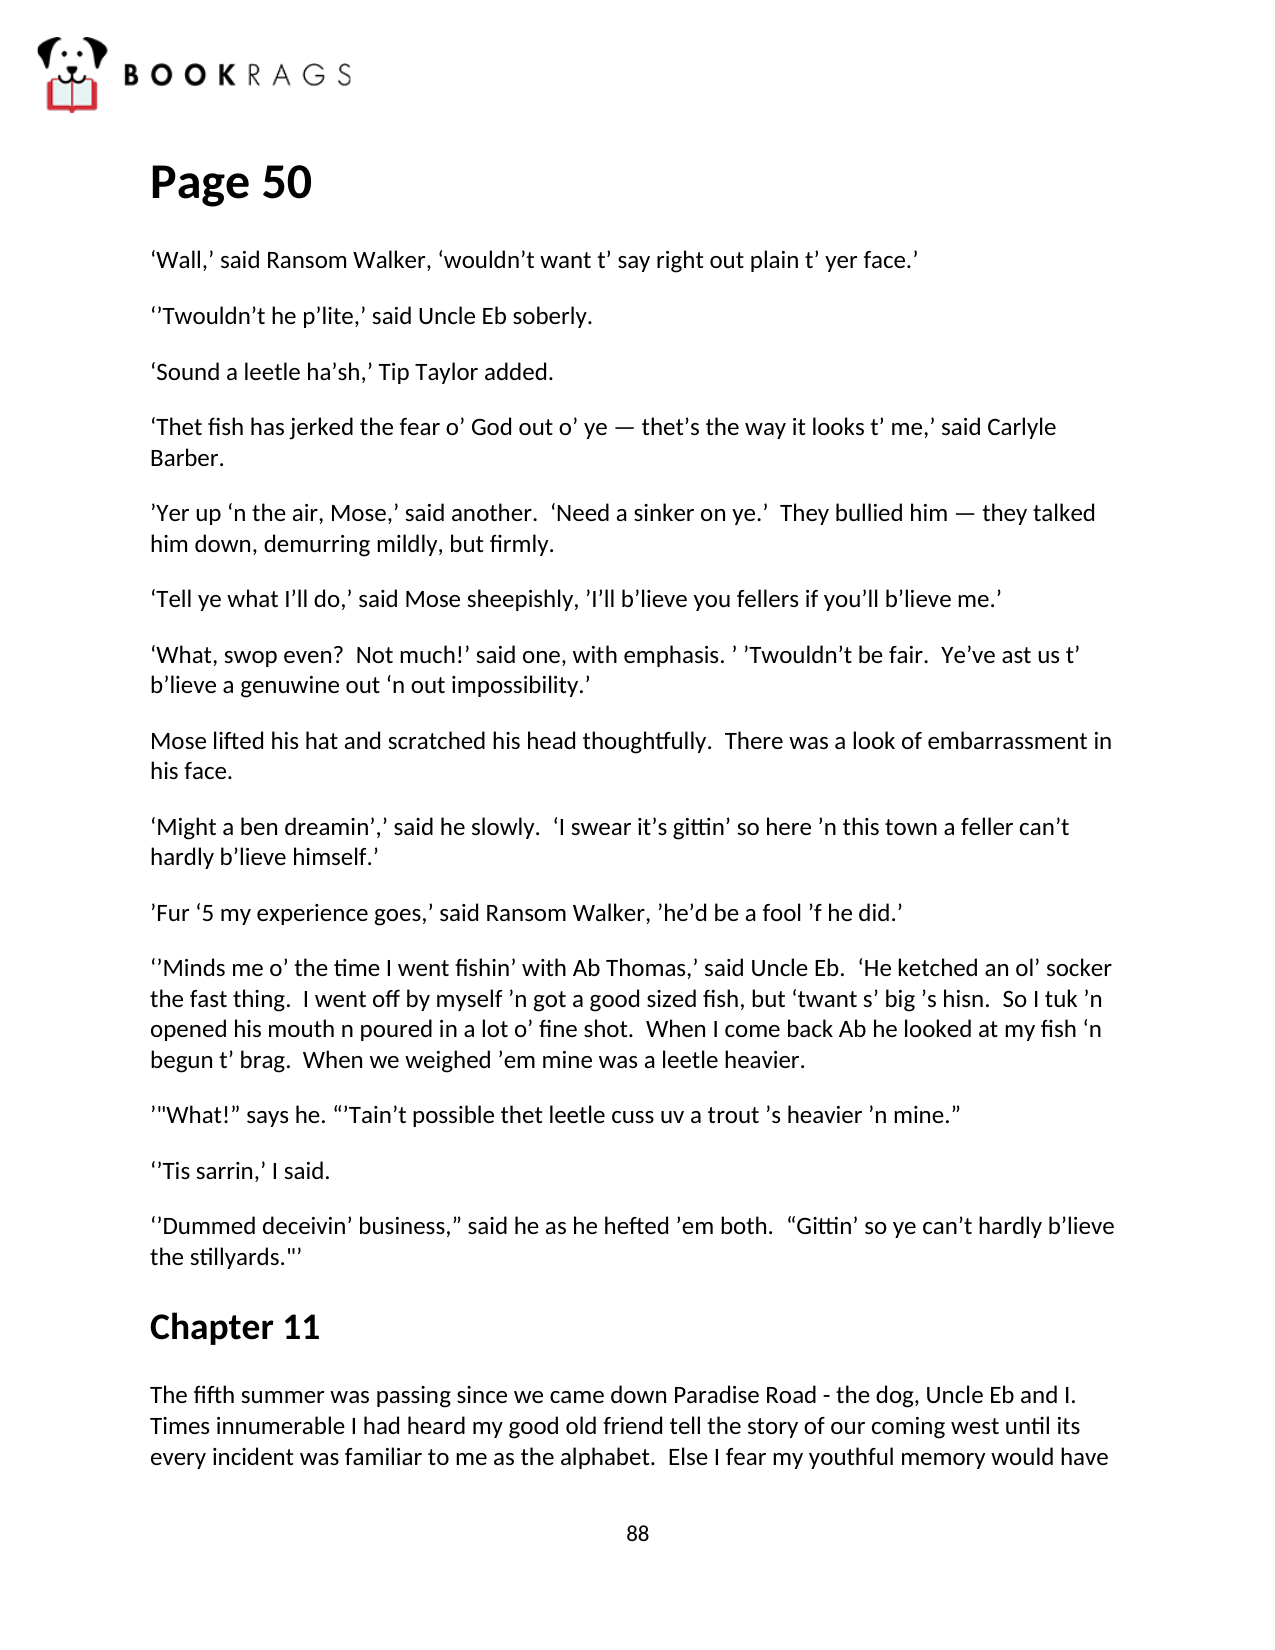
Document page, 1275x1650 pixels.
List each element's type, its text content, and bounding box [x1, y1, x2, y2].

text Chapter 11 [150, 1303, 1125, 1348]
picture [37, 37, 351, 113]
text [150, 1380, 1125, 1471]
text ‘Thet fish has jerked the fear o’ God out o’ ye — thet’s the way it looks t’ me,’ said Carlyle Barber. [150, 411, 1125, 472]
text ’"What!” says he. “’Tain’t possible thet leetle cuss uv a trout ’s heavier ’n mine.” [150, 1099, 1125, 1130]
text ‘’Tis sarrin,’ I said. [150, 1155, 1125, 1186]
text Page 50 [150, 150, 1125, 211]
text ’Yer up ‘n the air, Mose,’ said another. ‘Need a sinker on ye.’ They bullied him — they talked him down, demurring mildly, but firmly. [150, 497, 1125, 558]
text ’Fur ‘5 my experience goes,’ said Ransom Walker, ’he’d be a fool ’f he did.’ [150, 897, 1125, 927]
text Mose lifted his hat and scratched his head thoughtfully. There was a look of embarrassment in his face. [150, 725, 1125, 786]
text ‘What, swop even? Not much!’ said one, with emphasis. ’ ’Twouldn’t be fair. Ye’ve ast us t’ b’lieve a genuwine out ‘n out impossibility.’ [150, 639, 1125, 700]
text ‘’Minds me o’ the time I went fishin’ with Ab Thomas,’ said Uncle Eb. ‘He ketched an ol’ socker the fast thing. I went off by myself ’n got a good sized fish, but ‘twant s’ big ’s hisn. So I tuk ’n opened his mouth n poured in a lot o’ fine shot. When I come back Ab he looked at my fish ‘n begun t’ brag. When we weighed ’em mine was a leetle heavier. [150, 952, 1125, 1074]
text ‘Might a ben dreamin’,’ said he slowly. ‘I swear it’s gittin’ so here ’n this town a feller can’t hardly b’lieve himself.’ [150, 811, 1125, 872]
text ‘Sound a leetle ha’sh,’ Tip Taylor added. [150, 356, 1125, 386]
text ‘Tell ye what I’ll do,’ said Mose sheepishly, ’I’ll b’lieve you fellers if you’ll b’lieve me.’ [150, 583, 1125, 614]
text ‘’Twouldn’t he p’lite,’ said Uncle Eb soberly. [150, 300, 1125, 331]
text ‘’Dummed deceivin’ business,” said he as he hefted ’em both. “Gittin’ so ye can’t hardly b’lieve the stillyards."’ [150, 1211, 1125, 1272]
text ‘Wall,’ said Ransom Walker, ‘wouldn’t want t’ say right out plain t’ yer face.’ [150, 244, 1125, 275]
